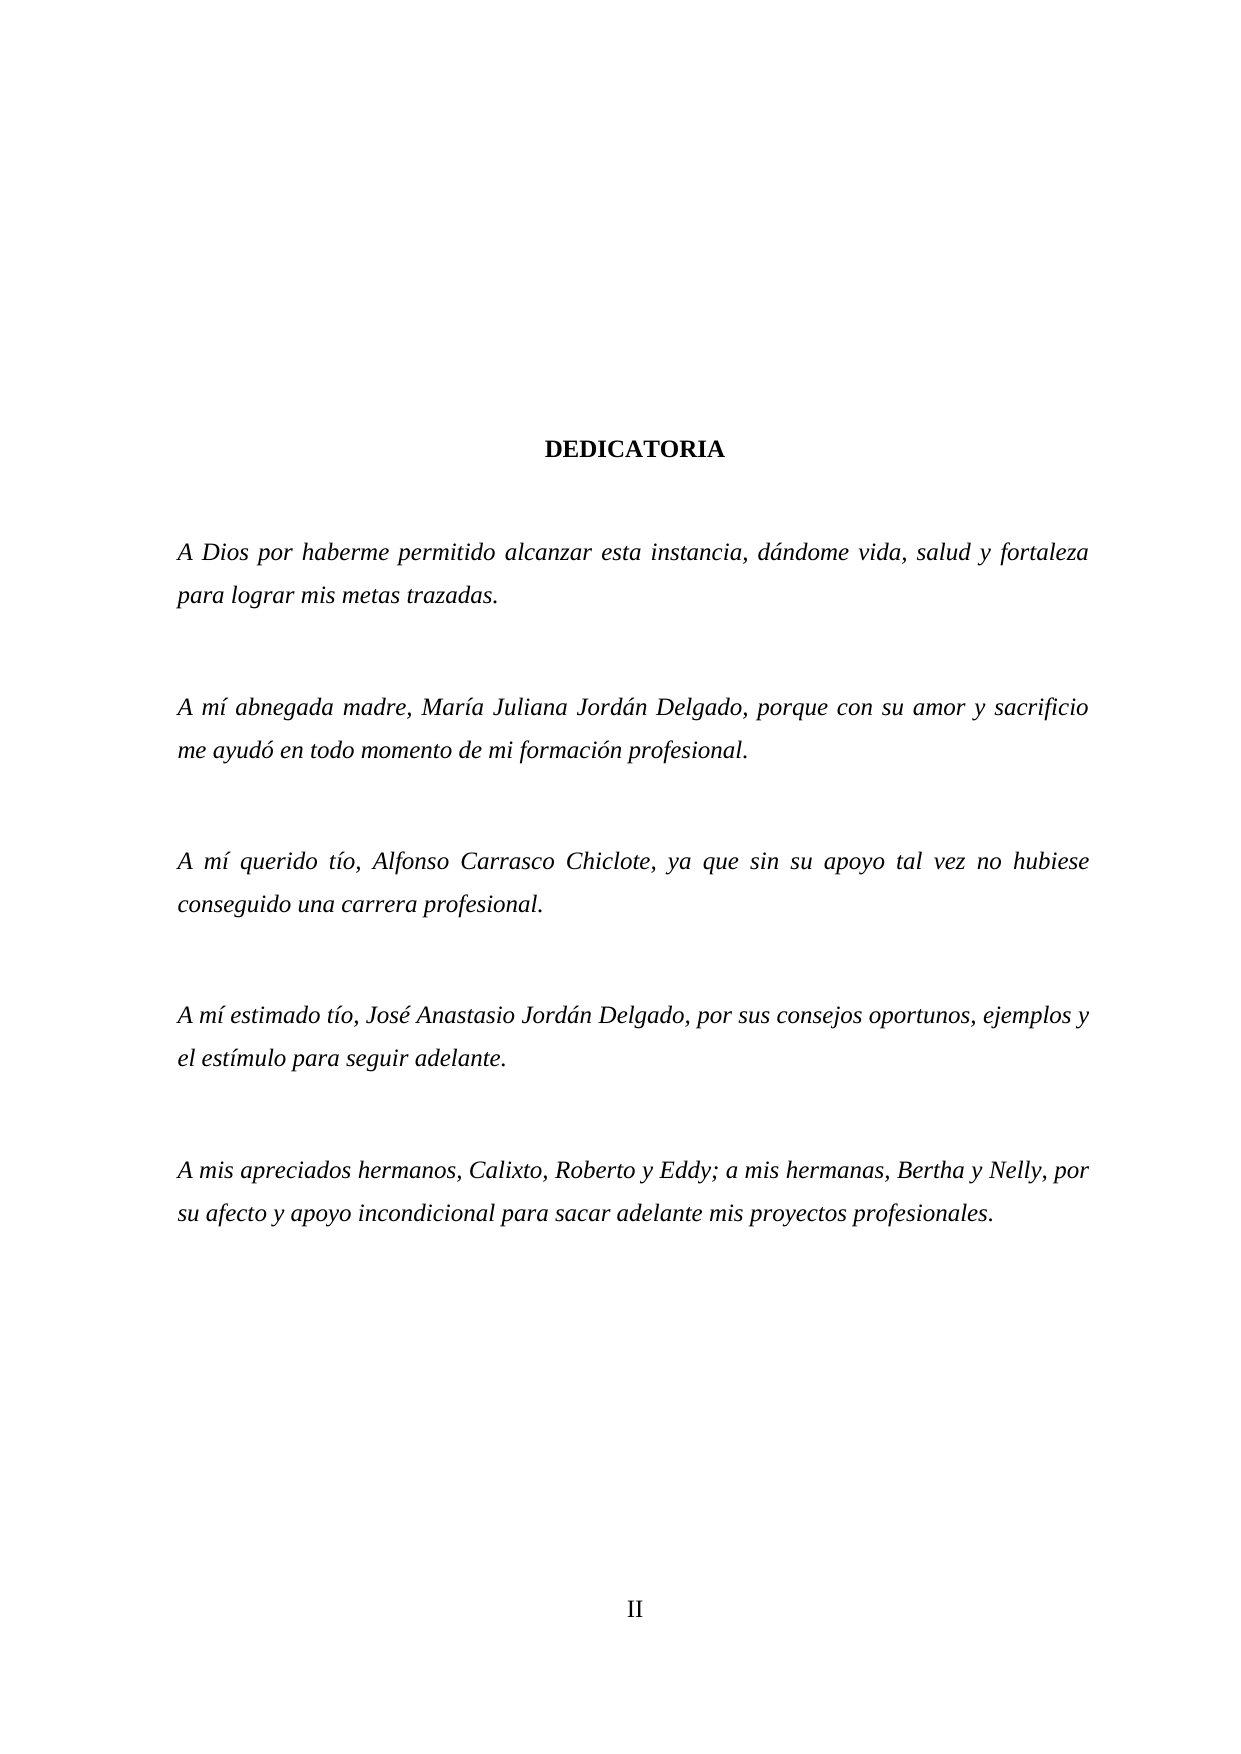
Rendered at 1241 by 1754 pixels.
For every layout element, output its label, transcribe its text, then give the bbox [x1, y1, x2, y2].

text A mí abnegada madre, María Juliana Jordán Delgado, porque con su amor y sacrificio me ayudó en todo momento de mi formación profesional. [177, 692, 1092, 763]
text A mí estimado tío, José Anastasio Jordán Delgado, por sus consejos oportunos, ejemplos y el estímulo para seguir adelante. [177, 1000, 1092, 1072]
text A mí querido tío, Alfonso Carrasco Chiclote, ya que sin su apoyo tal vez no hubiese conseguido una carrera profesional. [177, 846, 1092, 918]
text A mis apreciados hermanos, Calixto, Roberto y Eddy; a mis hermanas, Bertha y Nelly, por su afecto y apoyo incondicional para sacar adelante mis proyectos profesionales. [177, 1155, 1092, 1227]
text A Dios por haberme permitido alcanzar esta instancia, dándome vida, salud y fortaleza para lograr mis metas trazadas. [177, 537, 1092, 609]
subtitle DEDICATORIA [177, 434, 1092, 463]
